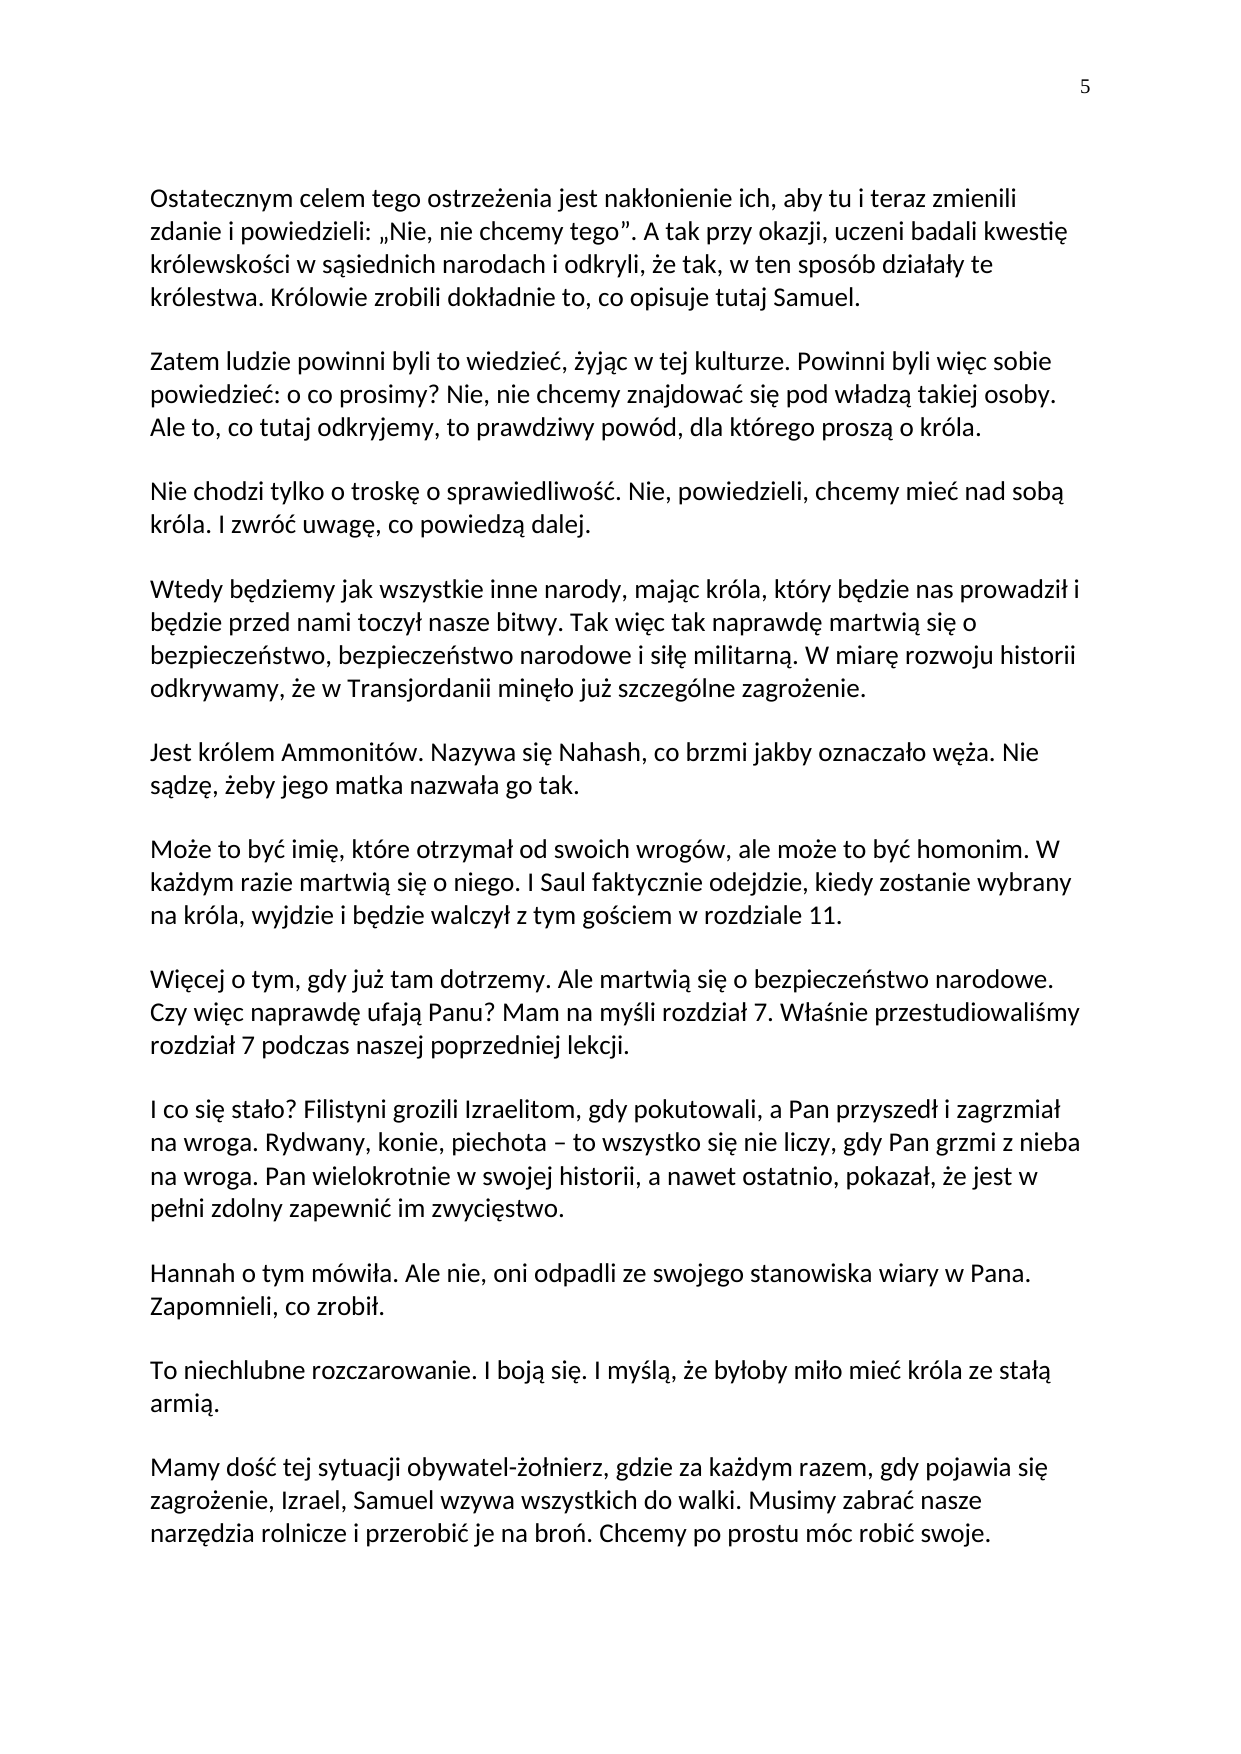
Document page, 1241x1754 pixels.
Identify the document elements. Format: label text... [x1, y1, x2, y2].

text Hannah o tym mówiła. Ale nie, oni odpadli ze swojego stanowiska wiary w Pana. Zapomnieli, co zrobił. [150, 1256, 1090, 1322]
text Zatem ludzie powinni byli to wiedzieć, żyjąc w tej kulturze. Powinni byli więc sobie powiedzieć: o co prosimy? Nie, nie chcemy znajdować się pod władzą takiej osoby. Ale to, co tutaj odkryjemy, to prawdziwy powód, dla którego proszą o króla. [150, 344, 1090, 443]
text To niechlubne rozczarowanie. I boją się. I myślą, że byłoby miło mieć króla ze stałą armią. [150, 1353, 1090, 1419]
text Ostatecznym celem tego ostrzeżenia jest nakłonienie ich, aby tu i teraz zmienili zdanie i powiedzieli: „Nie, nie chcemy tego”. A tak przy okazji, uczeni badali kwestię królewskości w sąsiednich narodach i odkryli, że tak, w ten sposób działały te królestwa. Królowie zrobili dokładnie to, co opisuje tutaj Samuel. [150, 181, 1090, 313]
text Mamy dość tej sytuacji obywatel-żołnierz, gdzie za każdym razem, gdy pojawia się zagrożenie, Izrael, Samuel wzywa wszystkich do walki. Musimy zabrać nasze narzędzia rolnicze i przerobić je na broń. Chcemy po prostu móc robić swoje. [150, 1450, 1090, 1549]
text Więcej o tym, gdy już tam dotrzemy. Ale martwią się o bezpieczeństwo narodowe. Czy więc naprawdę ufają Panu? Mam na myśli rozdział 7. Właśnie przestudiowaliśmy rozdział 7 podczas naszej poprzedniej lekcji. [150, 962, 1090, 1061]
text I co się stało? Filistyni grozili Izraelitom, gdy pokutowali, a Pan przyszedł i zagrzmiał na wroga. Rydwany, konie, piechota – to wszystko się nie liczy, gdy Pan grzmi z nieba na wroga. Pan wielokrotnie w swojej historii, a nawet ostatnio, pokazał, że jest w pełni zdolny zapewnić im zwycięstwo. [150, 1093, 1090, 1225]
text Może to być imię, które otrzymał od swoich wrogów, ale może to być homonim. W każdym razie martwią się o niego. I Saul faktycznie odejdzie, kiedy zostanie wybrany na króla, wyjdzie i będzie walczył z tym gościem w rozdziale 11. [150, 832, 1090, 931]
text Wtedy będziemy jak wszystkie inne narody, mając króla, który będzie nas prowadził i będzie przed nami toczył nasze bitwy. Tak więc tak naprawdę martwią się o bezpieczeństwo, bezpieczeństwo narodowe i siłę militarną. W miarę rozwoju historii odkrywamy, że w Transjordanii minęło już szczególne zagrożenie. [150, 572, 1090, 704]
text Jest królem Ammonitów. Nazywa się Nahash, co brzmi jakby oznaczało węża. Nie sądzę, żeby jego matka nazwała go tak. [150, 735, 1090, 801]
text Nie chodzi tylko o troskę o sprawiedliwość. Nie, powiedzieli, chcemy mieć nad sobą króla. I zwróć uwagę, co powiedzą dalej. [150, 474, 1090, 541]
